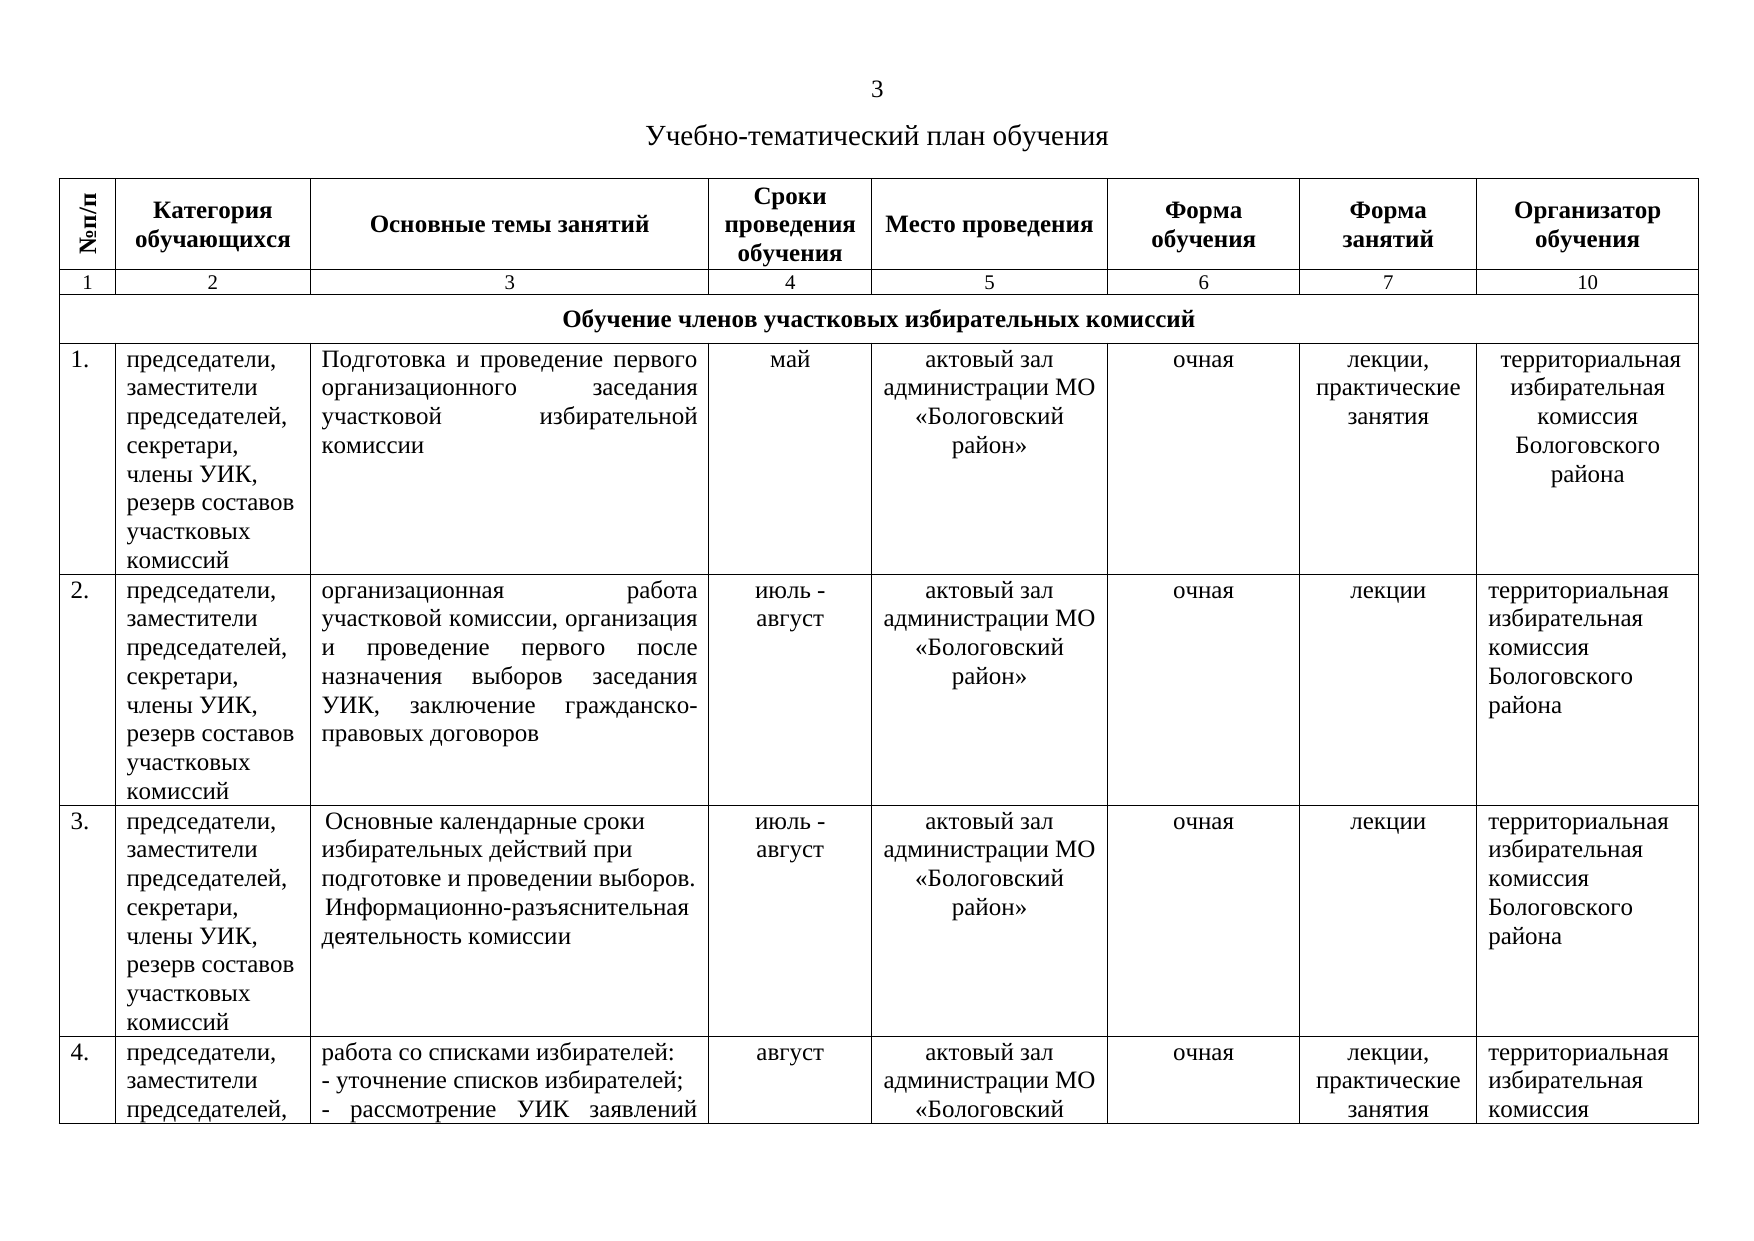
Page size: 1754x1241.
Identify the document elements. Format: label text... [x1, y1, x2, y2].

table_cell 5 [872, 270, 1107, 294]
table_cell организационная работа участковой комиссии, организация и проведение первого после назначения выборов заседания УИК, заключение гражданско-правовых договоров [311, 575, 708, 805]
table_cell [116, 1037, 310, 1123]
table_header Форма занятий [1300, 179, 1476, 269]
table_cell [872, 1037, 1107, 1123]
table_header Организатор обучения [1477, 179, 1698, 269]
table_cell 6 [1108, 270, 1299, 294]
table_cell территориальная избирательная комиссия Бологовского района [1477, 575, 1698, 805]
table_cell очная [1108, 344, 1299, 574]
table_cell очная [1108, 1037, 1299, 1123]
table_cell Основные календарные сроки избирательных действий при подготовке и проведении выборов. Информационно-разъяснительная деятельность комиссии [311, 806, 708, 1036]
table_header Форма обучения [1108, 179, 1299, 269]
table_cell лекции, практические занятия [1300, 1037, 1476, 1123]
text Учебно-тематический план обучения [118, 118, 1636, 152]
table_cell [60, 1037, 115, 1123]
table_cell [60, 806, 115, 1036]
table_cell лекции, практические занятия [1300, 344, 1476, 574]
table_cell председатели, заместители председателей, секретари, члены УИК, резерв составов участковых комиссий [116, 344, 310, 574]
table_cell лекции [1300, 806, 1476, 1036]
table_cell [311, 1037, 708, 1123]
table_cell территориальная избирательная комиссия Бологовского района [1477, 806, 1698, 1036]
table_cell председатели, заместители председателей, секретари, члены УИК, резерв составов участковых комиссий [116, 806, 310, 1036]
table_cell Подготовка и проведение первого организационного заседания участковой избирательной комиссии [311, 344, 708, 574]
table_cell 4 [709, 270, 871, 294]
table_header Основные темы занятий [311, 179, 708, 269]
table_header Категория обучающихся [116, 179, 310, 269]
table_cell председатели, заместители председателей, секретари, члены УИК, резерв составов участковых комиссий [116, 575, 310, 805]
table_cell июль - август [709, 806, 871, 1036]
table_cell [60, 344, 115, 574]
table_header №п/п [60, 179, 115, 269]
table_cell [1477, 1037, 1698, 1123]
table_cell территориальная избирательная комиссия Бологовского района [1477, 344, 1698, 574]
table_cell 10 [1477, 270, 1698, 294]
table_cell актовый зал администрации МО «Бологовский район» [872, 575, 1107, 805]
table_cell актовый зал администрации МО «Бологовский район» [872, 806, 1107, 1036]
table_cell 3 [311, 270, 708, 294]
table_cell май [709, 344, 871, 574]
table_cell 1 [60, 270, 115, 294]
table_header Сроки проведения обучения [709, 179, 871, 269]
table_cell август [709, 1037, 871, 1123]
table_cell лекции [1300, 575, 1476, 805]
table_header Место проведения [872, 179, 1107, 269]
table_cell очная [1108, 806, 1299, 1036]
table_cell [60, 575, 115, 805]
table_cell 7 [1300, 270, 1476, 294]
table_cell 2 [116, 270, 310, 294]
table_cell июль - август [709, 575, 871, 805]
table_cell очная [1108, 575, 1299, 805]
table_cell Обучение членов участковых избирательных комиссий [60, 295, 1698, 343]
table_cell актовый зал администрации МО «Бологовский район» [872, 344, 1107, 574]
